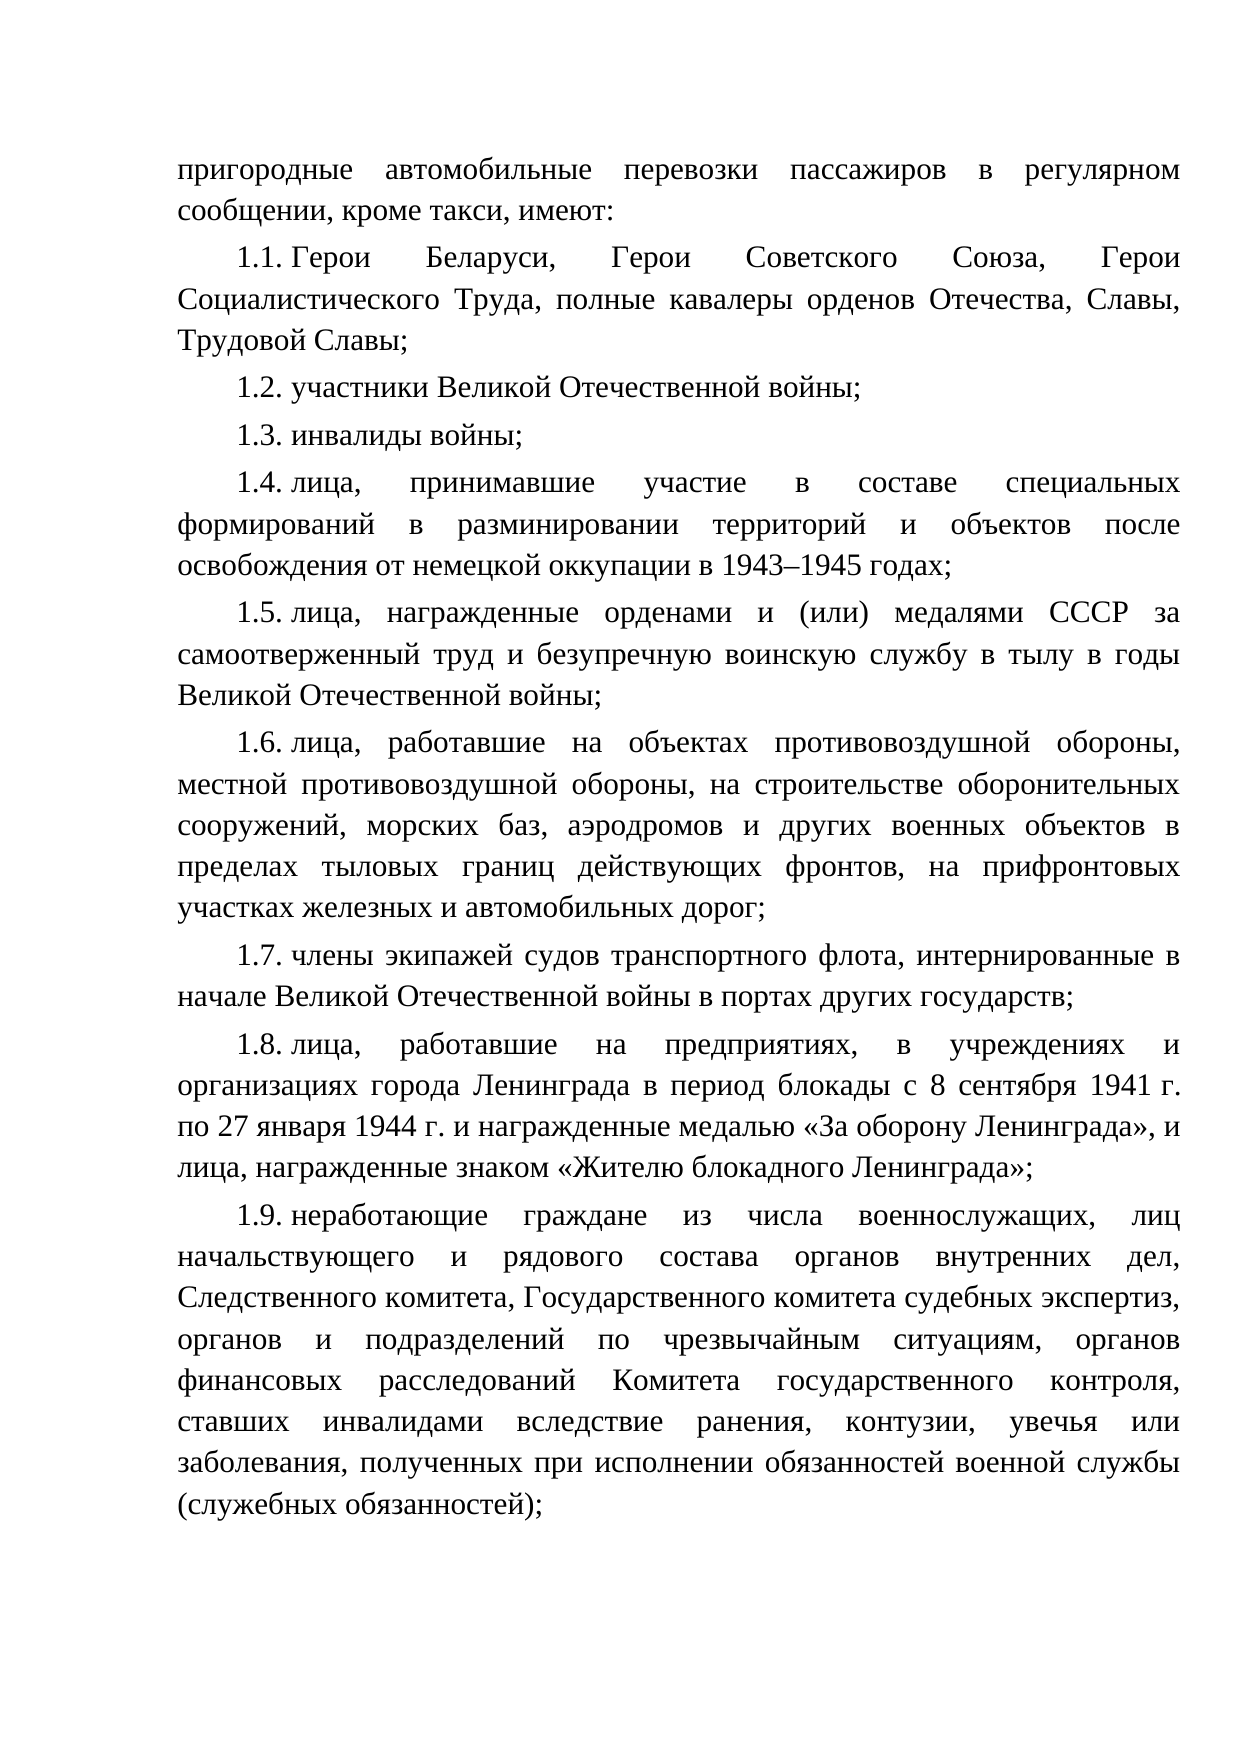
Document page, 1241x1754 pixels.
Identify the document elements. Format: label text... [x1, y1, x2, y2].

text 1.7. члены экипажей судов транспортного флота, интернированные в начале Великой Отечественной войны в портах других государств; [177, 936, 1181, 1013]
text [177, 150, 1181, 227]
text 1.5. лица, награжденные орденами и (или) медалями СССР за самоотверженный труд и безупречную воинскую службу в тылу в годы Великой Отечественной войны; [177, 594, 1181, 712]
text 1.2. участники Великой Отечественной войны; [177, 369, 1181, 405]
text 1.3. инвалиды войны; [177, 416, 1181, 452]
text 1.8. лица, работавшие на предприятиях, в учреждениях и организациях города Ленинграда в период блокады с 8 сентября 1941 г. по 27 января 1944 г. и награжденные медалью «За оборону Ленинграда», и лица, награжденные знаком «Жителю блокадного Ленинграда»; [177, 1025, 1181, 1185]
text 1.6. лица, работавшие на объектах противовоздушной обороны, местной противовоздушной обороны, на строительстве оборонительных сооружений, морских баз, аэродромов и других военных объектов в пределах тыловых границ действующих фронтов, на прифронтовых участках железных и автомобильных дорог; [177, 724, 1181, 925]
text 1.9. неработающие граждане из числа военнослужащих, лиц начальствующего и рядового состава органов внутренних дел, Следственного комитета, Государственного комитета судебных экспертиз, органов и подразделений по чрезвычайным ситуациям, органов финансовых расследований Комитета государственного контроля, ставших инвалидами вследствие ранения, контузии, увечья или заболевания, полученных при исполнении обязанностей военной службы (служебных обязанностей); [177, 1196, 1181, 1521]
text 1.4. лица, принимавшие участие в составе специальных формирований в разминировании территорий и объектов после освобождения от немецкой оккупации в 1943–1945 годах; [177, 464, 1181, 582]
text 1.1. Герои Беларуси, Герои Советского Союза, Герои Социалистического Труда, полные кавалеры орденов Отечества, Славы, Трудовой Славы; [177, 239, 1181, 357]
